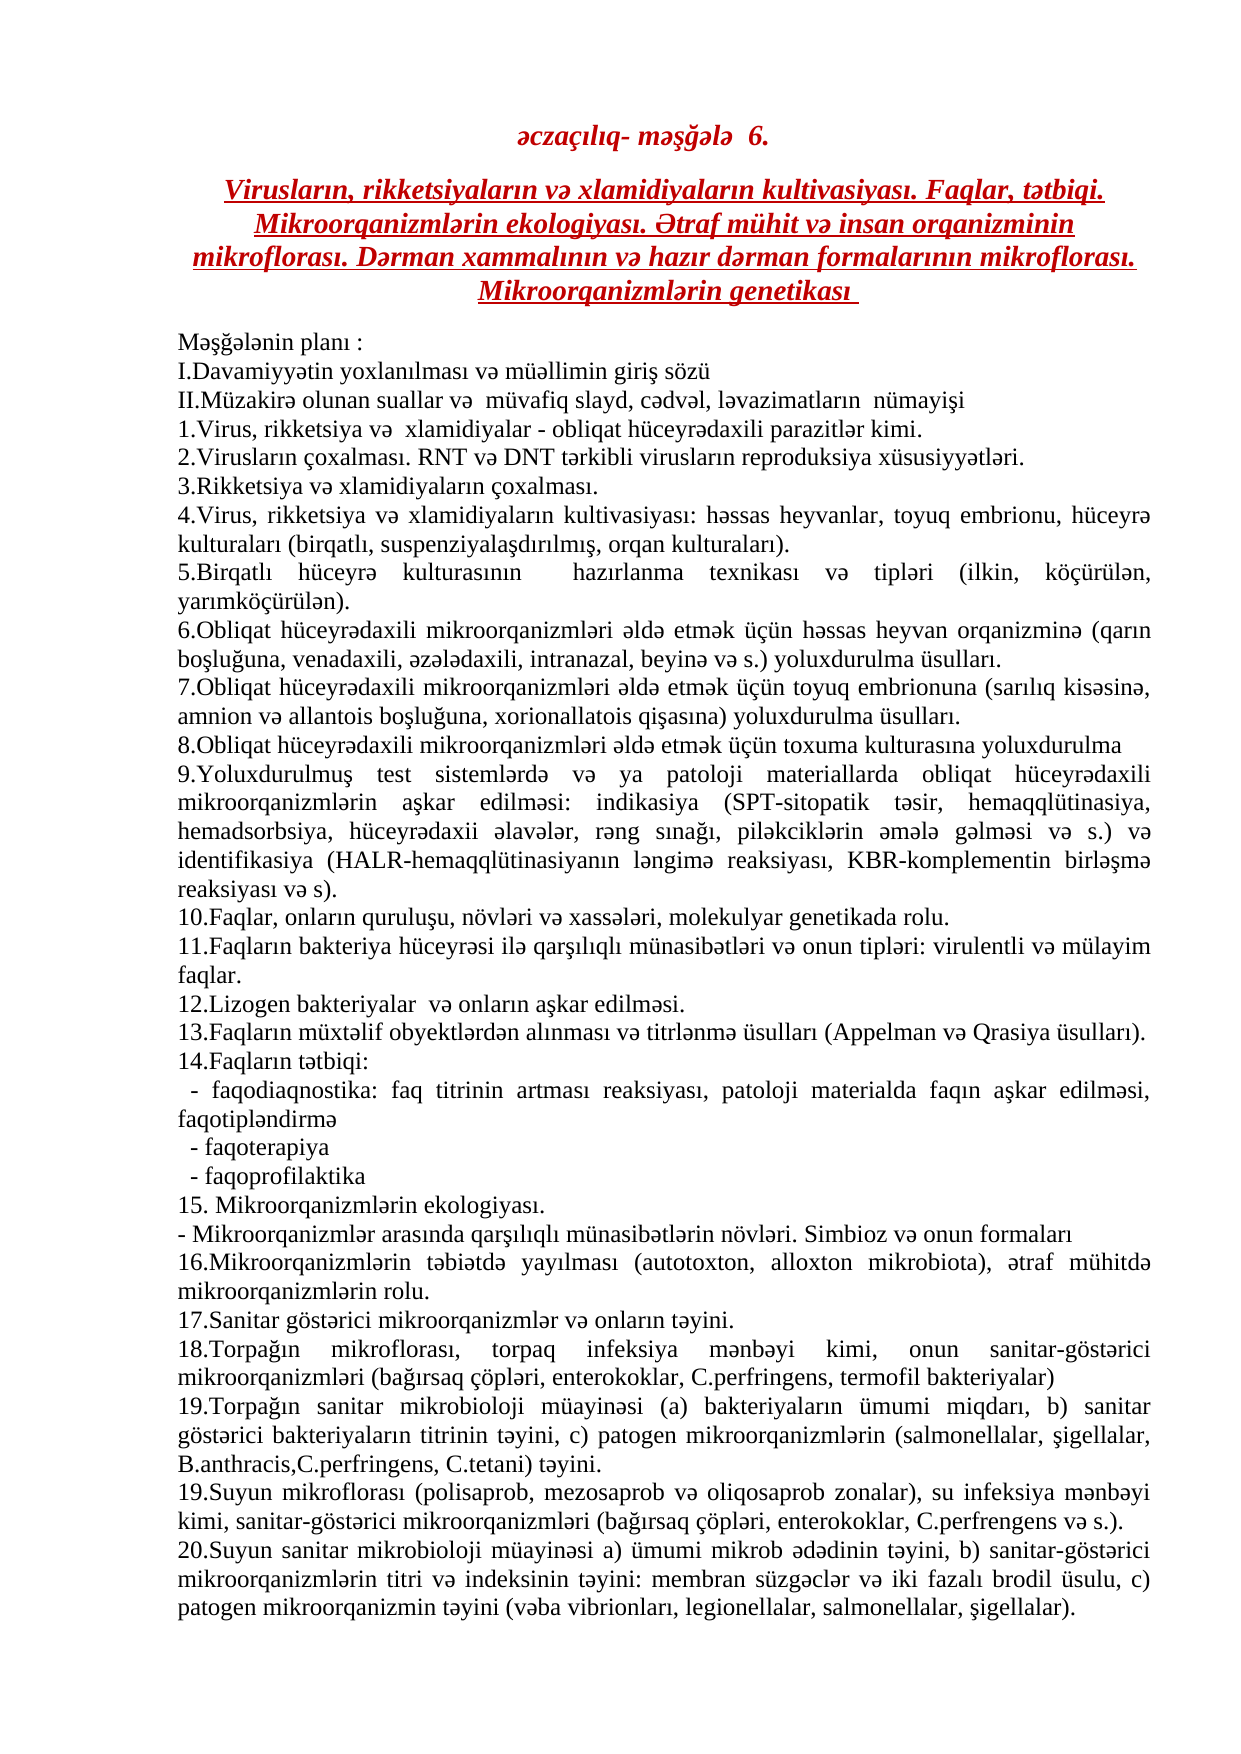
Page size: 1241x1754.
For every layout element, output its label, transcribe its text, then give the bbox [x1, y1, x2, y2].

text 20.Suyun sanitar mikrobioloji müayinəsi a) ümumi mikrob ədədinin təyini, b) sanitar-göstərici mikroorqanizmlərin titri və indeksinin təyini: membran süzgəclər və iki fazalı brodil üsulu, c) patogen mikroorqanizmin təyini (vəba vibrionları, legionellalar, salmonellalar, şigellalar). [177, 1535, 1152, 1621]
text - faqoterapiya [177, 1132, 1152, 1161]
text - faqodiaqnostika: faq titrinin artması reaksiyası, patoloji materialda faqın aşkar edilməsi, faqotipləndirmə [177, 1075, 1152, 1132]
text 6.Obliqat hüceyrədaxili mikroorqanizmləri əldə etmək üçün həssas heyvan orqanizminə (qarın boşluğuna, venadaxili, əzələdaxili, intranazal, beyinə və s.) yoluxdurulma üsulları. [177, 615, 1152, 672]
text 14.Faqların tətbiqi: [177, 1046, 1152, 1075]
text əczaçılıq- məşğələ 6. [177, 118, 1152, 152]
text 3.Rikketsiya və xlamidiyaların çoxalması. [177, 471, 1152, 500]
text Virusların, rikketsiyaların və xlamidiyaların kultivasiyası. Faqlar, tətbiqi. Mikroorqanizmlərin ekologiyası. Ətraf mühit və insan orqanizminin mikroflorası. Dərman xammalının və hazır dərman formalarının mikroflorası. Mikroorqanizmlərin genetikası [177, 172, 1152, 307]
text 2.Virusların çoxalması. RNT və DNT tərkibli virusların reproduksiya xüsusiyyətləri. [177, 442, 1152, 471]
text 1.Virus, rikketsiya və xlamidiyalar - obliqat hüceyrədaxili parazitlər kimi. [177, 414, 1152, 442]
text 19.Torpağın sanitar mikrobioloji müayinəsi (a) bakteriyaların ümumi miqdarı, b) sanitar göstərici bakteriyaların titrinin təyini, c) patogen mikroorqanizmlərin (salmonellalar, şigellalar, B.anthracis,C.perfringens, C.tetani) təyini. [177, 1391, 1152, 1477]
text 15. Mikroorqanizmlərin ekologiyası. [177, 1190, 1152, 1219]
text 16.Mikroorqanizmlərin təbiətdə yayılması (autotoxton, alloxton mikrobiota), ətraf mühitdə mikroorqanizmlərin rolu. [177, 1247, 1152, 1305]
text 13.Faqların müxtəlif obyektlərdən alınması və titrlənmə üsulları (Appelman və Qrasiya üsulları). [177, 1017, 1152, 1046]
text 10.Faqlar, onların quruluşu, növləri və xassələri, molekulyar genetikada rolu. [177, 902, 1152, 931]
text I.Davamiyyətin yoxlanılması və müəllimin giriş sözü [177, 356, 1152, 385]
text 8.Obliqat hüceyrədaxili mikroorqanizmləri əldə etmək üçün toxuma kulturasına yoluxdurulma [177, 730, 1152, 759]
text 17.Sanitar göstərici mikroorqanizmlər və onların təyini. [177, 1305, 1152, 1334]
text 11.Faqların bakteriya hüceyrəsi ilə qarşılıqlı münasibətləri və onun tipləri: virulentli və mülayim faqlar. [177, 931, 1152, 989]
text 12.Lizogen bakteriyalar və onların aşkar edilməsi. [177, 989, 1152, 1017]
text II.Müzakirə olunan suallar və müvafiq slayd, cədvəl, ləvazimatların nümayişi [177, 385, 1152, 414]
text - Mikroorqanizmlər arasında qarşılıqlı münasibətlərin növləri. Simbioz və onun formaları [177, 1219, 1152, 1247]
text Məşğələnin planı : [177, 327, 1152, 356]
text 18.Torpağın mikroflorası, torpaq infeksiya mənbəyi kimi, onun sanitar-göstərici mikroorqanizmləri (bağırsaq çöpləri, enterokoklar, C.perfringens, termofil bakteriyalar) [177, 1334, 1152, 1391]
text 9.Yoluxdurulmuş test sistemlərdə və ya patoloji materiallarda obliqat hüceyrədaxili mikroorqanizmlərin aşkar edilməsi: indikasiya (SPT-sitopatik təsir, hemaqqlütinasiya, hemadsorbsiya, hüceyrədaxii əlavələr, rəng sınağı, piləkciklərin əmələ gəlməsi və s.) və identifikasiya (HALR-hemaqqlütinasiyanın ləngimə reaksiyası, KBR-komplementin birləşmə reaksiyası və s). [177, 759, 1152, 902]
text 19.Suyun mikroflorası (polisaprob, mezosaprob və oliqosaprob zonalar), su infeksiya mənbəyi kimi, sanitar-göstərici mikroorqanizmləri (bağırsaq çöpləri, enterokoklar, C.perfrengens və s.). [177, 1477, 1152, 1535]
text - faqoprofilaktika [177, 1161, 1152, 1190]
text 5.Birqatlı hüceyrə kulturasının hazırlanma texnikası və tipləri (ilkin, köçürülən, yarımköçürülən). [177, 557, 1152, 615]
text 7.Obliqat hüceyrədaxili mikroorqanizmləri əldə etmək üçün toyuq embrionuna (sarılıq kisəsinə, amnion və allantois boşluğuna, xorionallatois qişasına) yoluxdurulma üsulları. [177, 672, 1152, 730]
text 4.Virus, rikketsiya və xlamidiyaların kultivasiyası: həssas heyvanlar, toyuq embrionu, hüceyrə kulturaları (birqatlı, suspenziyalaşdırılmış, orqan kulturaları). [177, 500, 1152, 557]
